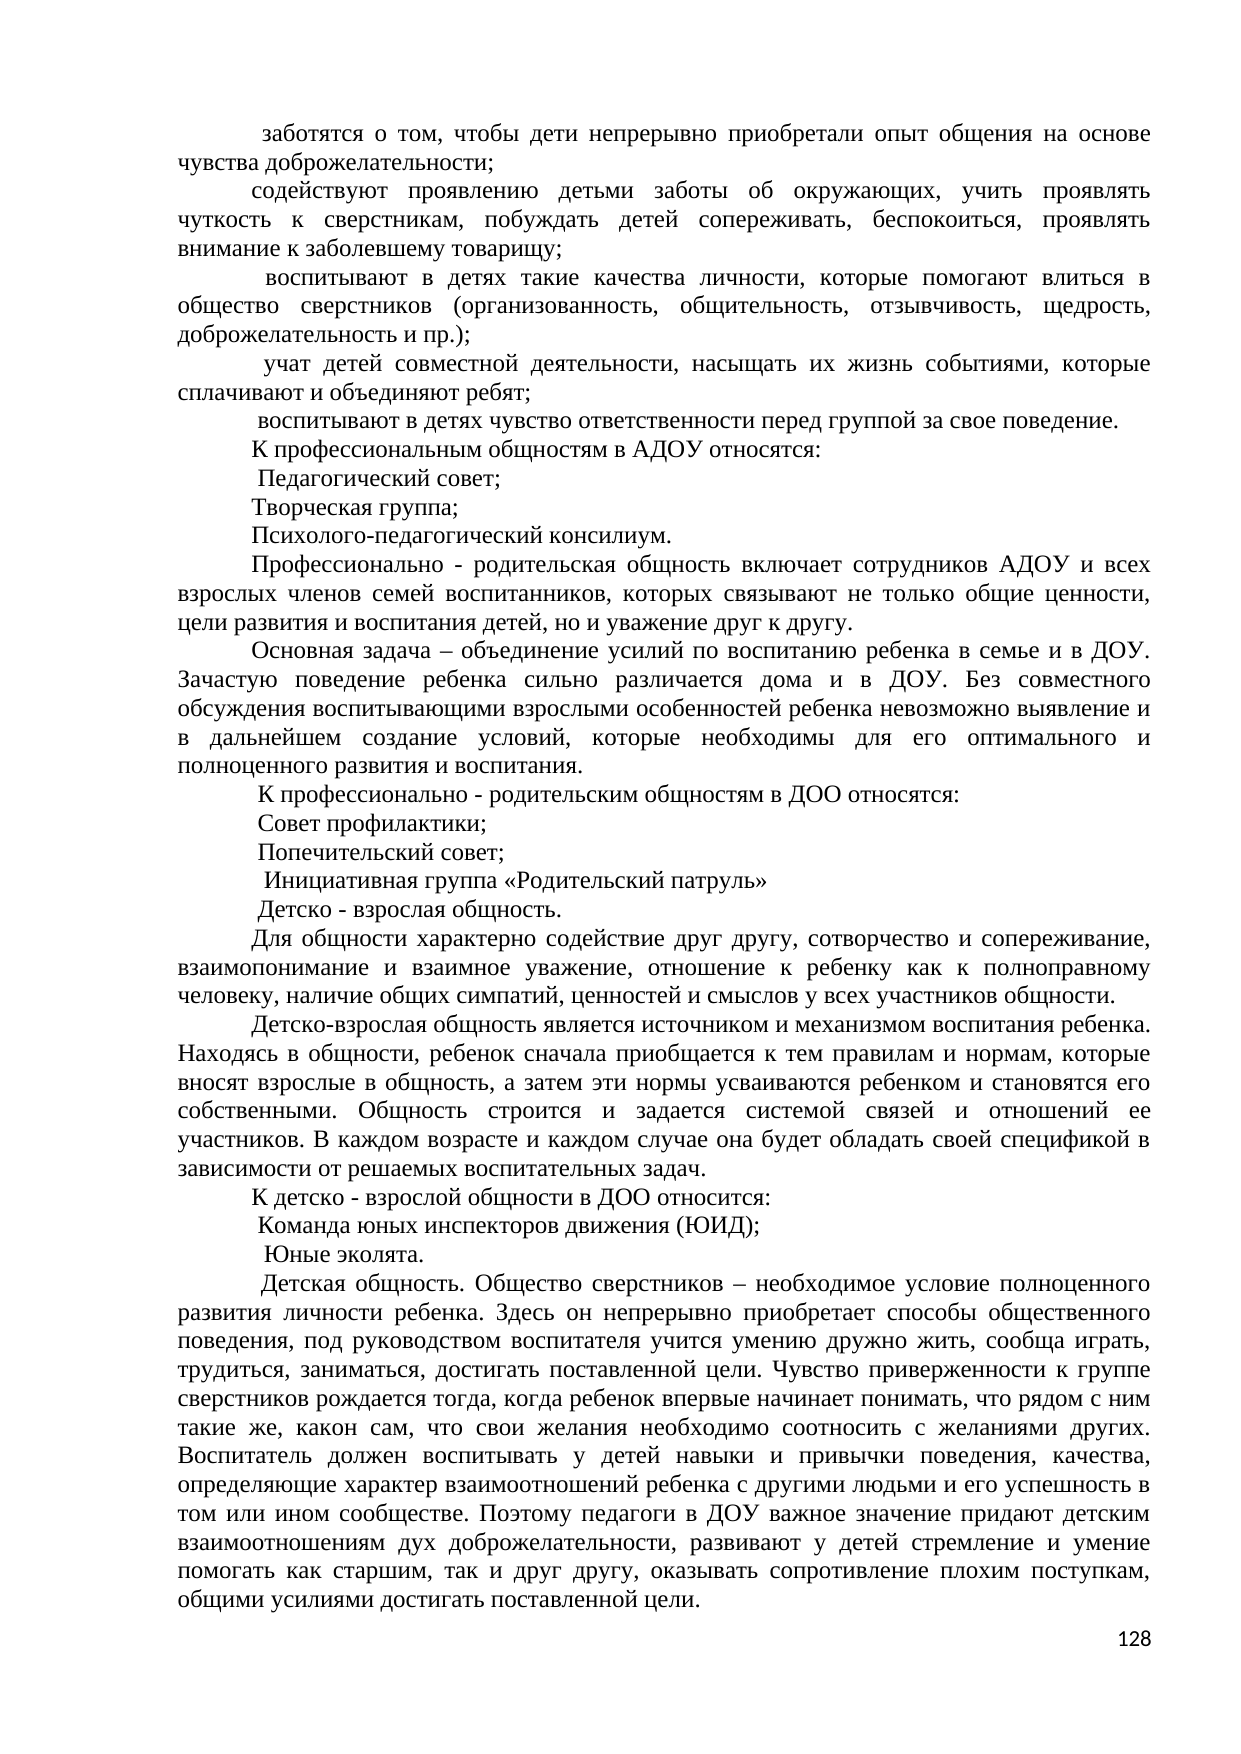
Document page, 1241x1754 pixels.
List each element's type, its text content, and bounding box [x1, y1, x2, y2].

text Психолого-педагогический консилиум. [177, 521, 1152, 549]
text воспитывают в детях чувство ответственности перед группой за свое поведение. [177, 406, 1152, 434]
text Детско - взрослая общность. [177, 894, 1152, 923]
text Инициативная группа «Родительский патруль» [177, 866, 1152, 894]
text Юные эколята. [177, 1239, 1152, 1268]
text Попечительский совет; [177, 837, 1152, 866]
text Основная задача – объединение усилий по воспитанию ребенка в семье и в ДОУ. Зачастую поведение ребенка сильно различается дома и в ДОУ. Без совместного обсуждения воспитывающими взрослыми особенностей ребенка невозможно выявление и в дальнейшем создание условий, которые необходимы для его оптимального и полноценного развития и воспитания. [177, 636, 1152, 779]
text заботятся о том, чтобы дети непрерывно приобретали опыт общения на основе чувства доброжелательности; [177, 118, 1152, 176]
text воспитывают в детях такие качества личности, которые помогают влиться в общество сверстников (организованность, общительность, отзывчивость, щедрость, доброжелательность и пр.); [177, 262, 1152, 348]
text содействуют проявлению детьми заботы об окружающих, учить проявлять чуткость к сверстникам, побуждать детей сопереживать, беспокоиться, проявлять внимание к заболевшему товарищу; [177, 176, 1152, 262]
text Детско-взрослая общность является источником и механизмом воспитания ребенка. Находясь в общности, ребенок сначала приобщается к тем правилам и нормам, которые вносят взрослые в общность, а затем эти нормы усваиваются ребенком и становятся его собственными. Общность строится и задается системой связей и отношений ее участников. В каждом возрасте и каждом случае она будет обладать своей спецификой в зависимости от решаемых воспитательных задач. [177, 1009, 1152, 1182]
text учат детей совместной деятельности, насыщать их жизнь событиями, которые сплачивают и объединяют ребят; [177, 348, 1152, 406]
text Педагогический совет; [177, 463, 1152, 492]
text Творческая группа; [177, 492, 1152, 521]
text Для общности характерно содействие друг другу, сотворчество и сопереживание, взаимопонимание и взаимное уважение, отношение к ребенку как к полноправному человеку, наличие общих симпатий, ценностей и смыслов у всех участников общности. [177, 923, 1152, 1009]
text К профессиональным общностям в АДОУ относятся: [177, 434, 1152, 463]
text Детская общность. Общество сверстников – необходимое условие полноценного развития личности ребенка. Здесь он непрерывно приобретает способы общественного поведения, под руководством воспитателя учится умению дружно жить, сообща играть, трудиться, заниматься, достигать поставленной цели. Чувство приверженности к группе сверстников рождается тогда, когда ребенок впервые начинает понимать, что рядом с ним такие же, какон сам, что свои желания необходимо соотносить с желаниями других. Воспитатель должен воспитывать у детей навыки и привычки поведения, качества, определяющие характер взаимоотношений ребенка с другими людьми и его успешность в том или ином сообществе. Поэтому педагоги в ДОУ важное значение придают детским взаимоотношениям дух доброжелательности, развивают у детей стремление и умение помогать как старшим, так и друг другу, оказывать сопротивление плохим поступкам, общими усилиями достигать поставленной цели. [177, 1268, 1152, 1613]
text Совет профилактики; [177, 808, 1152, 837]
text К детско - взрослой общности в ДОО относится: [177, 1182, 1152, 1211]
text Профессионально - родительская общность включает сотрудников АДОУ и всех взрослых членов семей воспитанников, которых связывают не только общие ценности, цели развития и воспитания детей, но и уважение друг к другу. [177, 549, 1152, 636]
text К профессионально - родительским общностям в ДОО относятся: [177, 779, 1152, 808]
text Команда юных инспекторов движения (ЮИД); [177, 1211, 1152, 1239]
